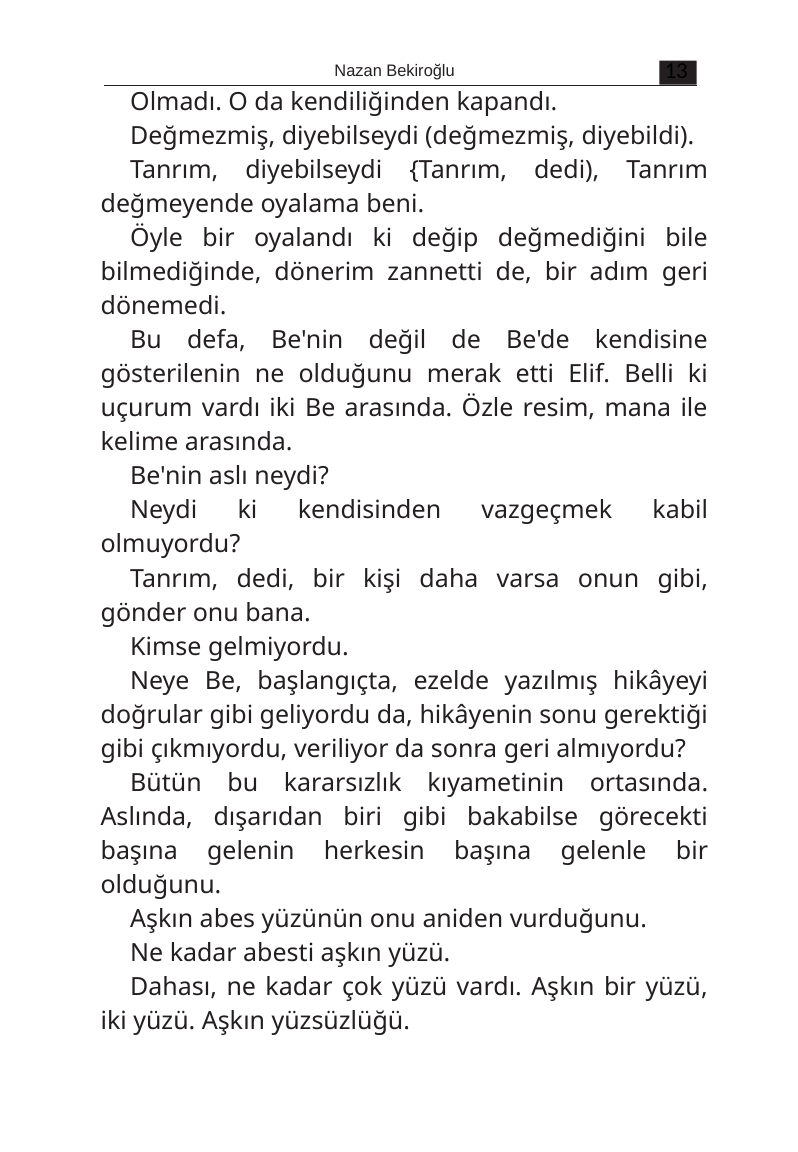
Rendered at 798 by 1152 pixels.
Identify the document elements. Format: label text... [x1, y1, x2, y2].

text Öyle bir oyalandı ki değip değmediğini bile bilmediğinde, dönerim zannetti de, bir adım geri dönemedi. [100, 219, 708, 322]
text Aşkın abes yüzünün onu aniden vurduğunu. [100, 901, 708, 935]
text Dahası, ne kadar çok yüzü vardı. Aşkın bir yüzü, iki yüzü. Aşkın yüzsüzlüğü. [100, 969, 708, 1037]
text Bütün bu kararsızlık kıyametinin ortasında. Aslında, dışarıdan biri gibi bakabilse görecekti başına gelenin herkesin başına gelenle bir olduğunu. [100, 764, 708, 901]
text Ne kadar abesti aşkın yüzü. [100, 935, 708, 969]
text Be'nin aslı neydi? [100, 458, 708, 492]
text Olmadı. O da kendiliğinden kapandı. [100, 83, 708, 117]
text Tanrım, diyebilseydi {Tanrım, dedi), Tanrım değmeyende oyalama beni. [100, 151, 708, 219]
text Neydi ki kendisinden vazgeçmek kabil olmuyordu? [100, 492, 708, 560]
text Tanrım, dedi, bir kişi daha varsa onun gibi, gönder onu bana. [100, 560, 708, 628]
text Değmezmiş, diyebilseydi (değmezmiş, diyebildi). [100, 117, 708, 151]
text Neye Be, başlangıçta, ezelde yazılmış hikâyeyi doğrular gibi geliyordu da, hikâyenin sonu gerektiği gibi çıkmıyordu, veriliyor da sonra geri almıyordu? [100, 662, 708, 764]
text Kimse gelmiyordu. [100, 628, 708, 662]
text Bu defa, Be'nin değil de Be'de kendisine gösterilenin ne olduğunu merak etti Elif. Belli ki uçurum vardı iki Be arasında. Özle resim, mana ile kelime arasında. [100, 322, 708, 458]
